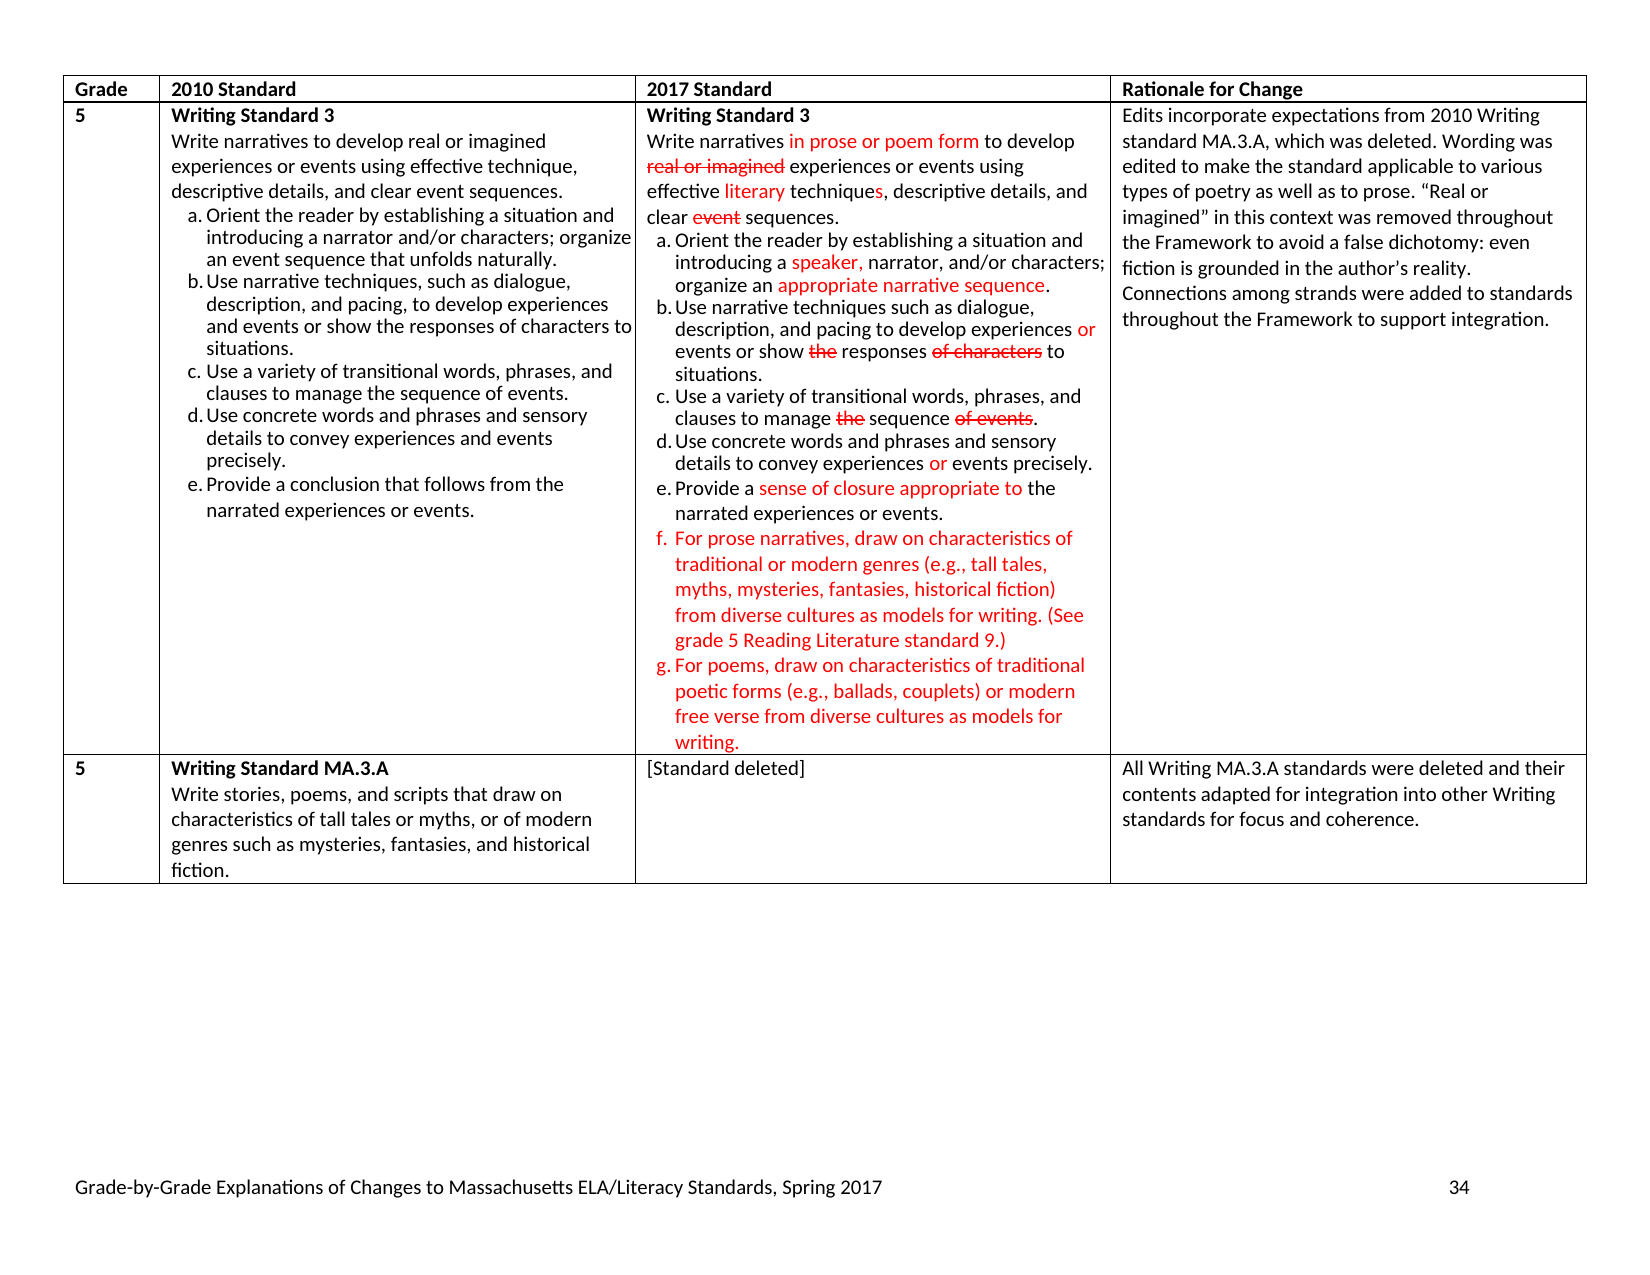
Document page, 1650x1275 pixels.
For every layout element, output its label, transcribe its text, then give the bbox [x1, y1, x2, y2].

table_cell Writing Standard 3 Write narratives in prose or poem form to develop real or imagined experiences or events using effective literary techniques, descriptive details, and clear event sequences. a. Orient the reader by establishing a situation and introducing a speaker, narrator, and/or characters; organize an appropriate narrative sequence. b. Use narrative techniques such as dialogue, description, and pacing to develop experiences or events or show the responses of characters to situations. c. Use a variety of transitional words, phrases, and clauses to manage the sequence of events. d. Use concrete words and phrases and sensory details to convey experiences or events precisely. e. Provide a sense of closure appropriate to the narrated experiences or events. f. For prose narratives, draw on characteristics of traditional or modern genres (e.g., tall tales, myths, mysteries, fantasies, historical fiction) from diverse cultures as models for writing. (See grade 5 Reading Literature standard 9.) g. For poems, draw on characteristics of traditional poetic forms (e.g., ballads, couplets) or modern free verse from diverse cultures as models for writing. [636, 103, 1110, 754]
table_header 2017 Standard [636, 76, 1110, 101]
table_cell Writing Standard MA.3.A Write stories, poems, and scripts that draw on characteristics of tall tales or myths, or of modern genres such as mysteries, fantasies, and historical fiction. [160, 755, 635, 882]
table_cell Writing Standard 3 Write narratives to develop real or imagined experiences or events using effective technique, descriptive details, and clear event sequences. a. Orient the reader by establishing a situation and introducing a narrator and/or characters; organize an event sequence that unfolds naturally. b. Use narrative techniques, such as dialogue, description, and pacing, to develop experiences and events or show the responses of characters to situations. c. Use a variety of transitional words, phrases, and clauses to manage the sequence of events. d. Use concrete words and phrases and sensory details to convey experiences and events precisely. e. Provide a conclusion that follows from the narrated experiences or events. [160, 103, 635, 754]
table_header Grade [64, 76, 159, 101]
table_cell 5 [64, 755, 159, 882]
table_header 2010 Standard [160, 76, 635, 101]
table_cell [Standard deleted] [636, 755, 1110, 882]
table_cell Edits incorporate expectations from 2010 Writing standard MA.3.A, which was deleted. Wording was edited to make the standard applicable to various types of poetry as well as to prose. “Real or imagined” in this context was removed throughout the Framework to avoid a false dichotomy: even fiction is grounded in the author’s reality. Connections among strands were added to standards throughout the Framework to support integration. [1111, 103, 1586, 754]
table_cell 5 [64, 103, 159, 754]
table_cell All Writing MA.3.A standards were deleted and their contents adapted for integration into other Writing standards for focus and coherence. [1111, 755, 1586, 882]
table_header Rationale for Change [1111, 76, 1586, 101]
